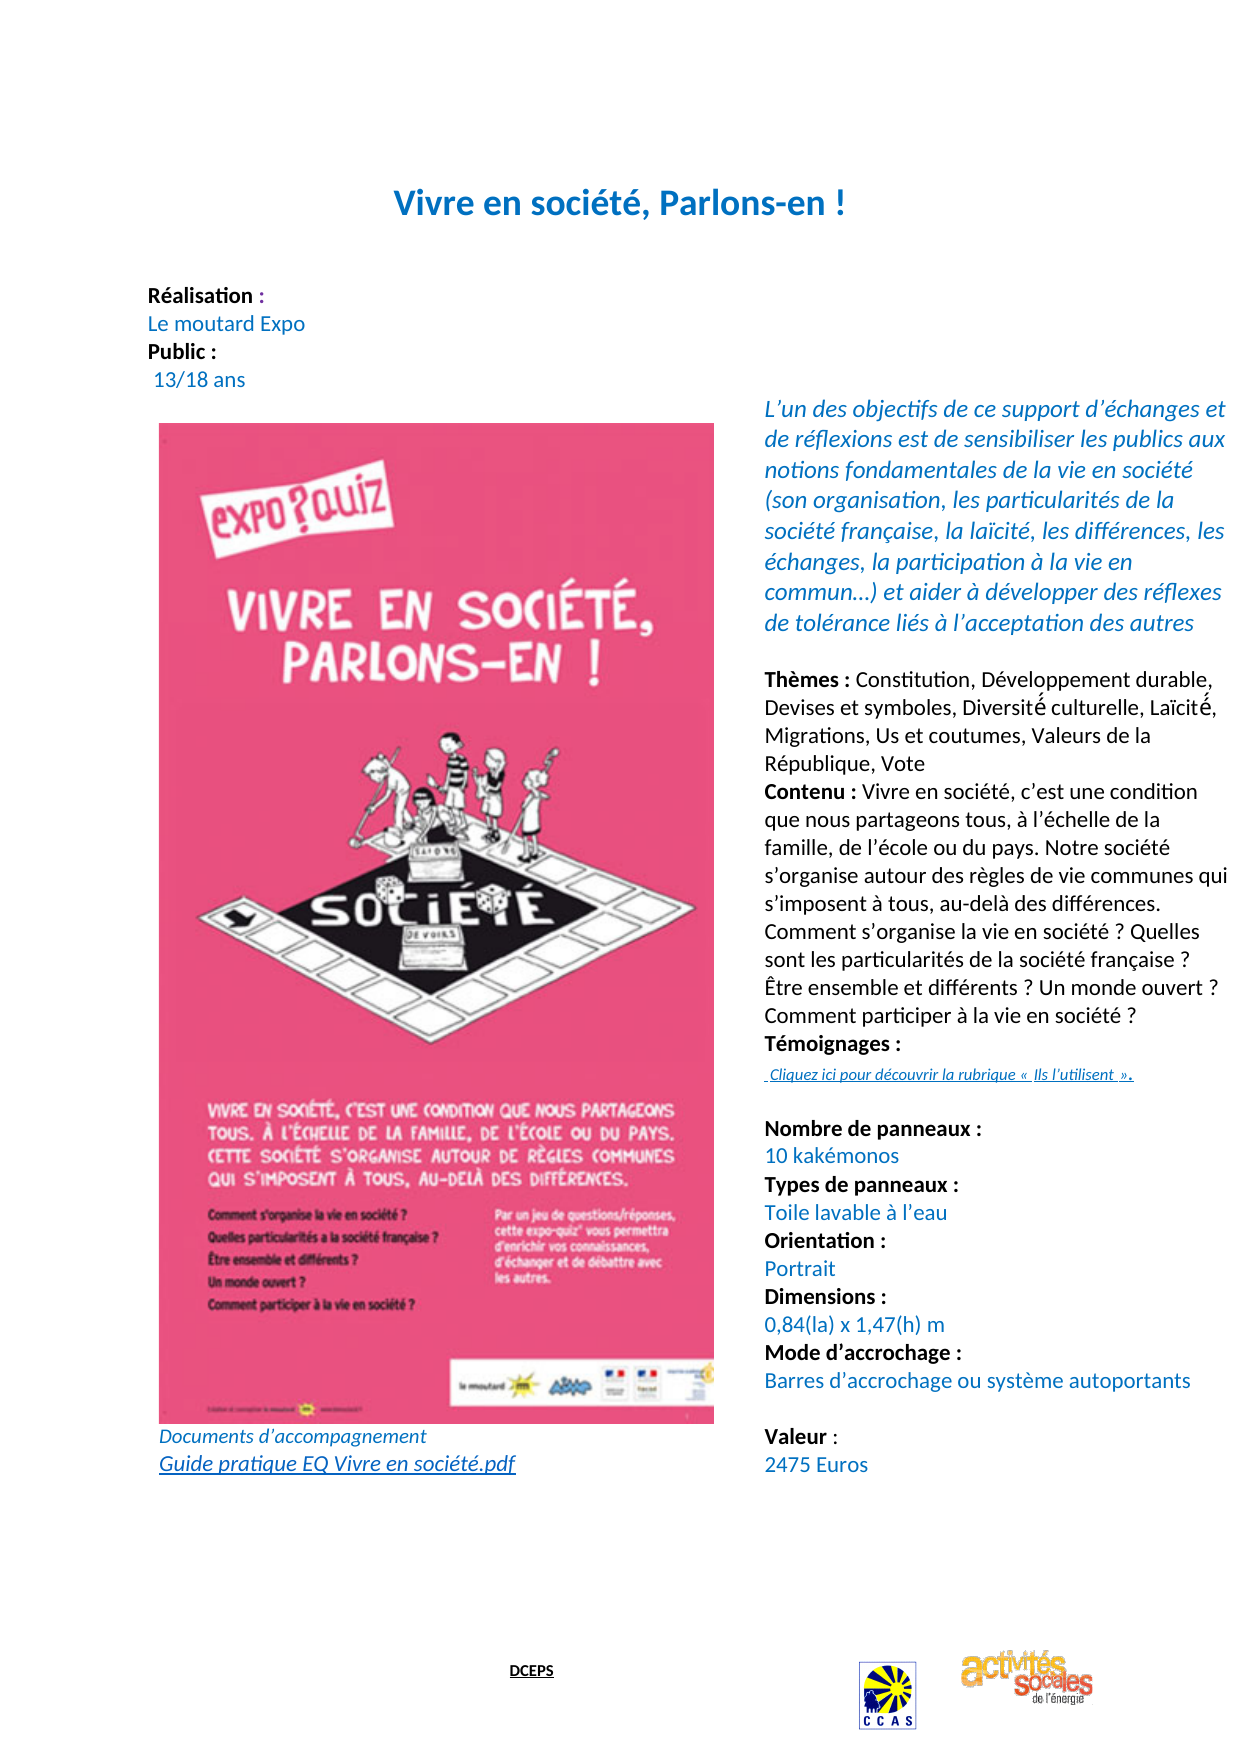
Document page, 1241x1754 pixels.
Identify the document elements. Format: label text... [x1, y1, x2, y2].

text Public : [148, 337, 1093, 365]
table_header Documents d’accompagnement Guide pratique EQ Vivre en société.pdf [148, 393, 753, 1562]
picture [961, 1650, 1093, 1705]
text Réalisation : [148, 281, 1093, 309]
text Le moutard Expo [148, 309, 1093, 337]
text 13/18 ans [148, 365, 1093, 393]
picture [158, 423, 714, 1424]
picture [858, 1661, 917, 1730]
table_header L’un des objectifs de ce support d’échanges et de réflexions est de sensibiliser les publics aux notions fondamentales de la vie en société (son organisation, les particularités de la société française, la laïcité, les différences, les échanges, la participation à la vie en commun…) et aider à développer des réflexes de tolérance liés à l’acceptation des autres Thèmes : Constitution, Développement durable, Devises et symboles, Diversité́ culturelle, Laïcité́, Migrations, Us et coutumes, Valeurs de la République, Vote Contenu : Vivre en société, c’est une condition que nous partageons tous, à l’échelle de la famille, de l’école ou du pays. Notre société s’organise autour des règles de vie communes qui s’imposent à tous, au-delà des différences. Comment s’organise la vie en société ? Quelles sont les particularités de la société française ? Être ensemble et différents ? Un monde ouvert ? Comment participer à la vie en société ? Témoignages : Cliquez ici pour découvrir la rubrique « Ils l’utilisent ». Nombre de panneaux : 10 kakémonos Types de panneaux : Toile lavable à l’eau Orientation : Portrait Dimensions : 0,84(la) x 1,47(h) m Mode d’accrochage : Barres d’accrochage ou système autoportants Valeur : 2475 Euros [753, 393, 1240, 1562]
text Vivre en société, Parlons-en ! [148, 179, 1093, 253]
